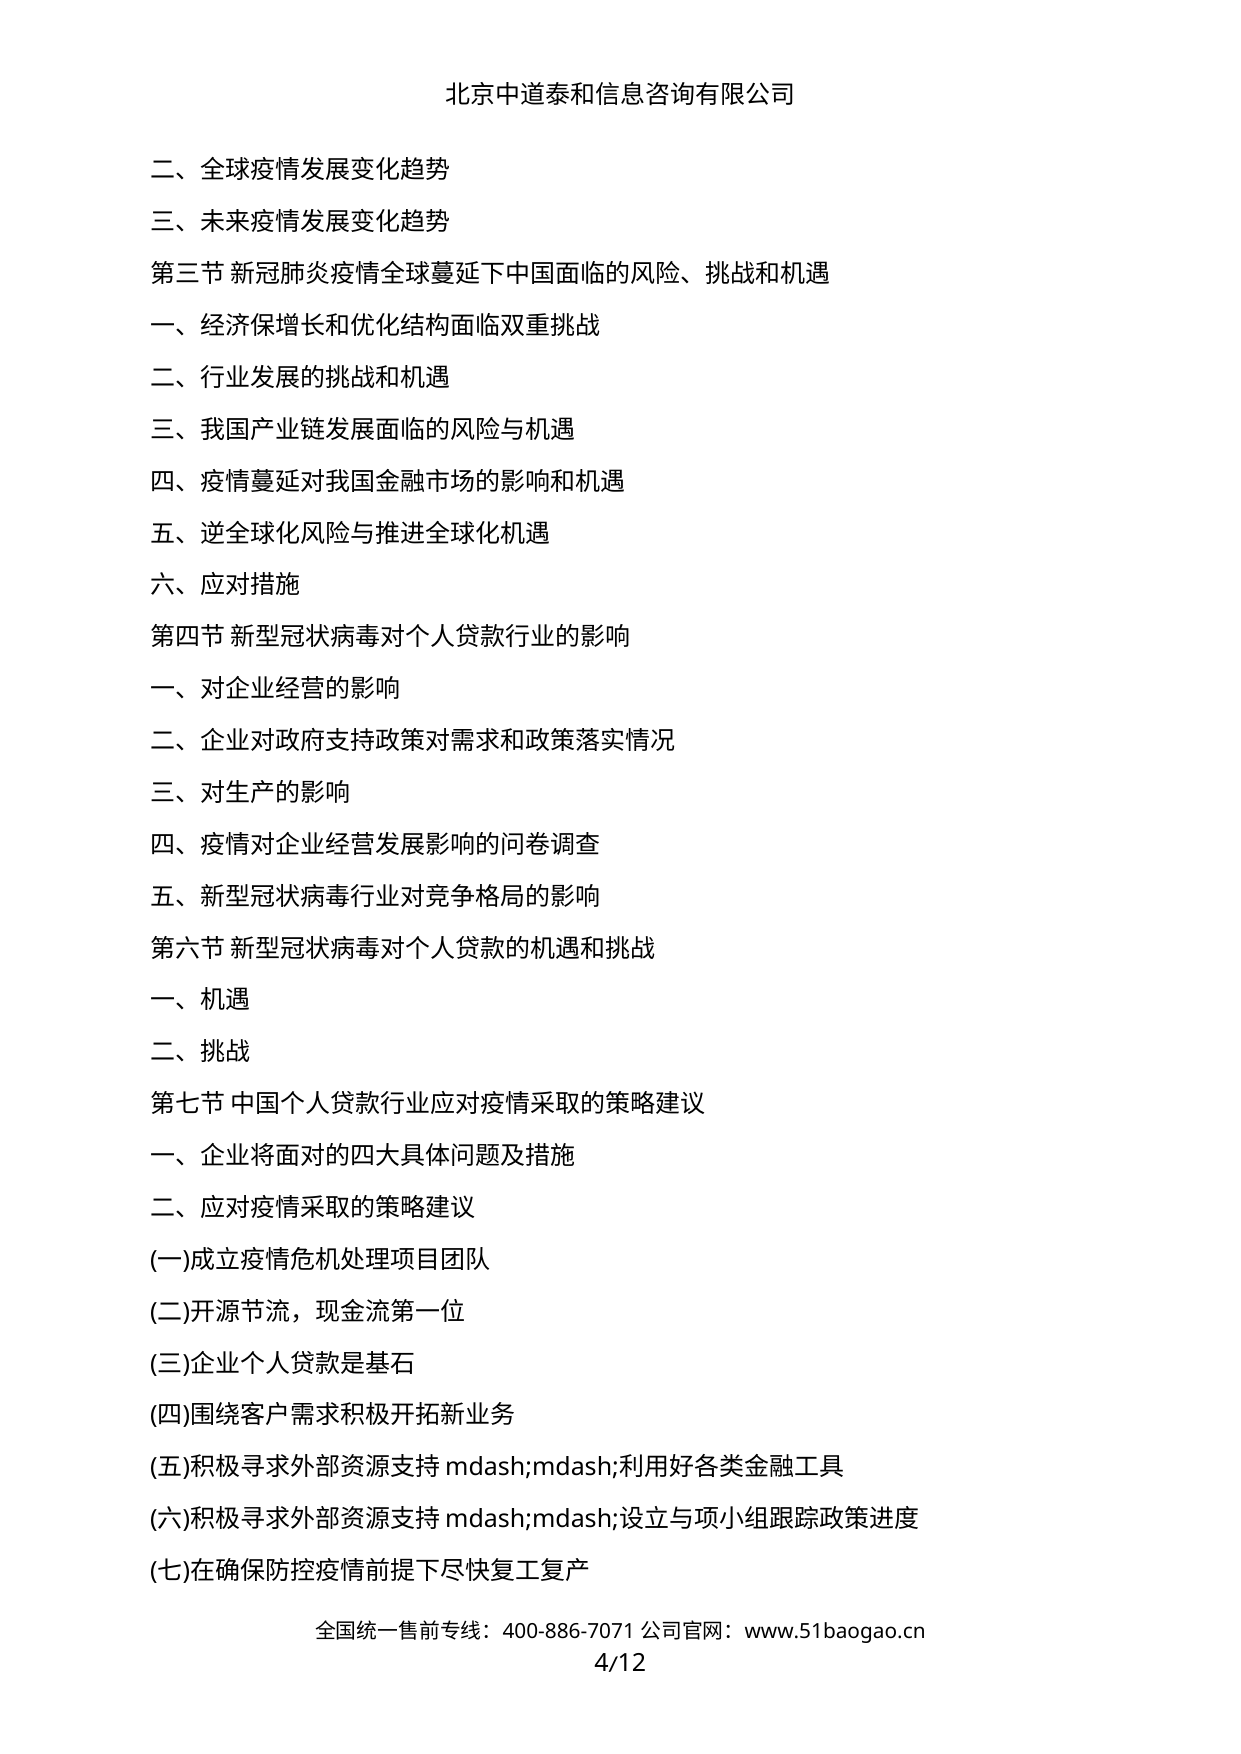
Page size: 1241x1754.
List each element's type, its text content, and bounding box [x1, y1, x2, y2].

text 三、我国产业链发展面临的风险与机遇 [150, 409, 1090, 446]
text 四、疫情对企业经营发展影响的问卷调查 [150, 824, 1090, 861]
text 二、全球疫情发展变化趋势 [150, 150, 1090, 186]
text 二、企业对政府支持政策对需求和政策落实情况 [150, 721, 1090, 757]
text 第四节 新型冠状病毒对个人贷款行业的影响 [150, 617, 1090, 653]
text 三、未来疫情发展变化趋势 [150, 202, 1090, 238]
text (六)积极寻求外部资源支持mdash;mdash;设立与项小组跟踪政策进度 [150, 1499, 1090, 1535]
text 三、对生产的影响 [150, 772, 1090, 809]
text (二)开源节流，现金流第一位 [150, 1291, 1090, 1327]
text 二、挑战 [150, 1032, 1090, 1068]
text (一)成立疫情危机处理项目团队 [150, 1239, 1090, 1276]
text (三)企业个人贷款是基石 [150, 1343, 1090, 1379]
text 五、新型冠状病毒行业对竞争格局的影响 [150, 876, 1090, 912]
text (四)围绕客户需求积极开拓新业务 [150, 1395, 1090, 1431]
text 二、行业发展的挑战和机遇 [150, 357, 1090, 394]
text 五、逆全球化风险与推进全球化机遇 [150, 513, 1090, 549]
text 一、经济保增长和优化结构面临双重挑战 [150, 306, 1090, 342]
text 第七节 中国个人贷款行业应对疫情采取的策略建议 [150, 1084, 1090, 1120]
text (五)积极寻求外部资源支持mdash;mdash;利用好各类金融工具 [150, 1447, 1090, 1483]
text 四、疫情蔓延对我国金融市场的影响和机遇 [150, 461, 1090, 497]
text 一、对企业经营的影响 [150, 669, 1090, 705]
text 第三节 新冠肺炎疫情全球蔓延下中国面临的风险、挑战和机遇 [150, 254, 1090, 290]
text (七)在确保防控疫情前提下尽快复工复产 [150, 1551, 1090, 1587]
text 第六节 新型冠状病毒对个人贷款的机遇和挑战 [150, 928, 1090, 964]
text 二、应对疫情采取的策略建议 [150, 1187, 1090, 1224]
text 一、机遇 [150, 980, 1090, 1016]
text 六、应对措施 [150, 565, 1090, 601]
text 一、企业将面对的四大具体问题及措施 [150, 1136, 1090, 1172]
